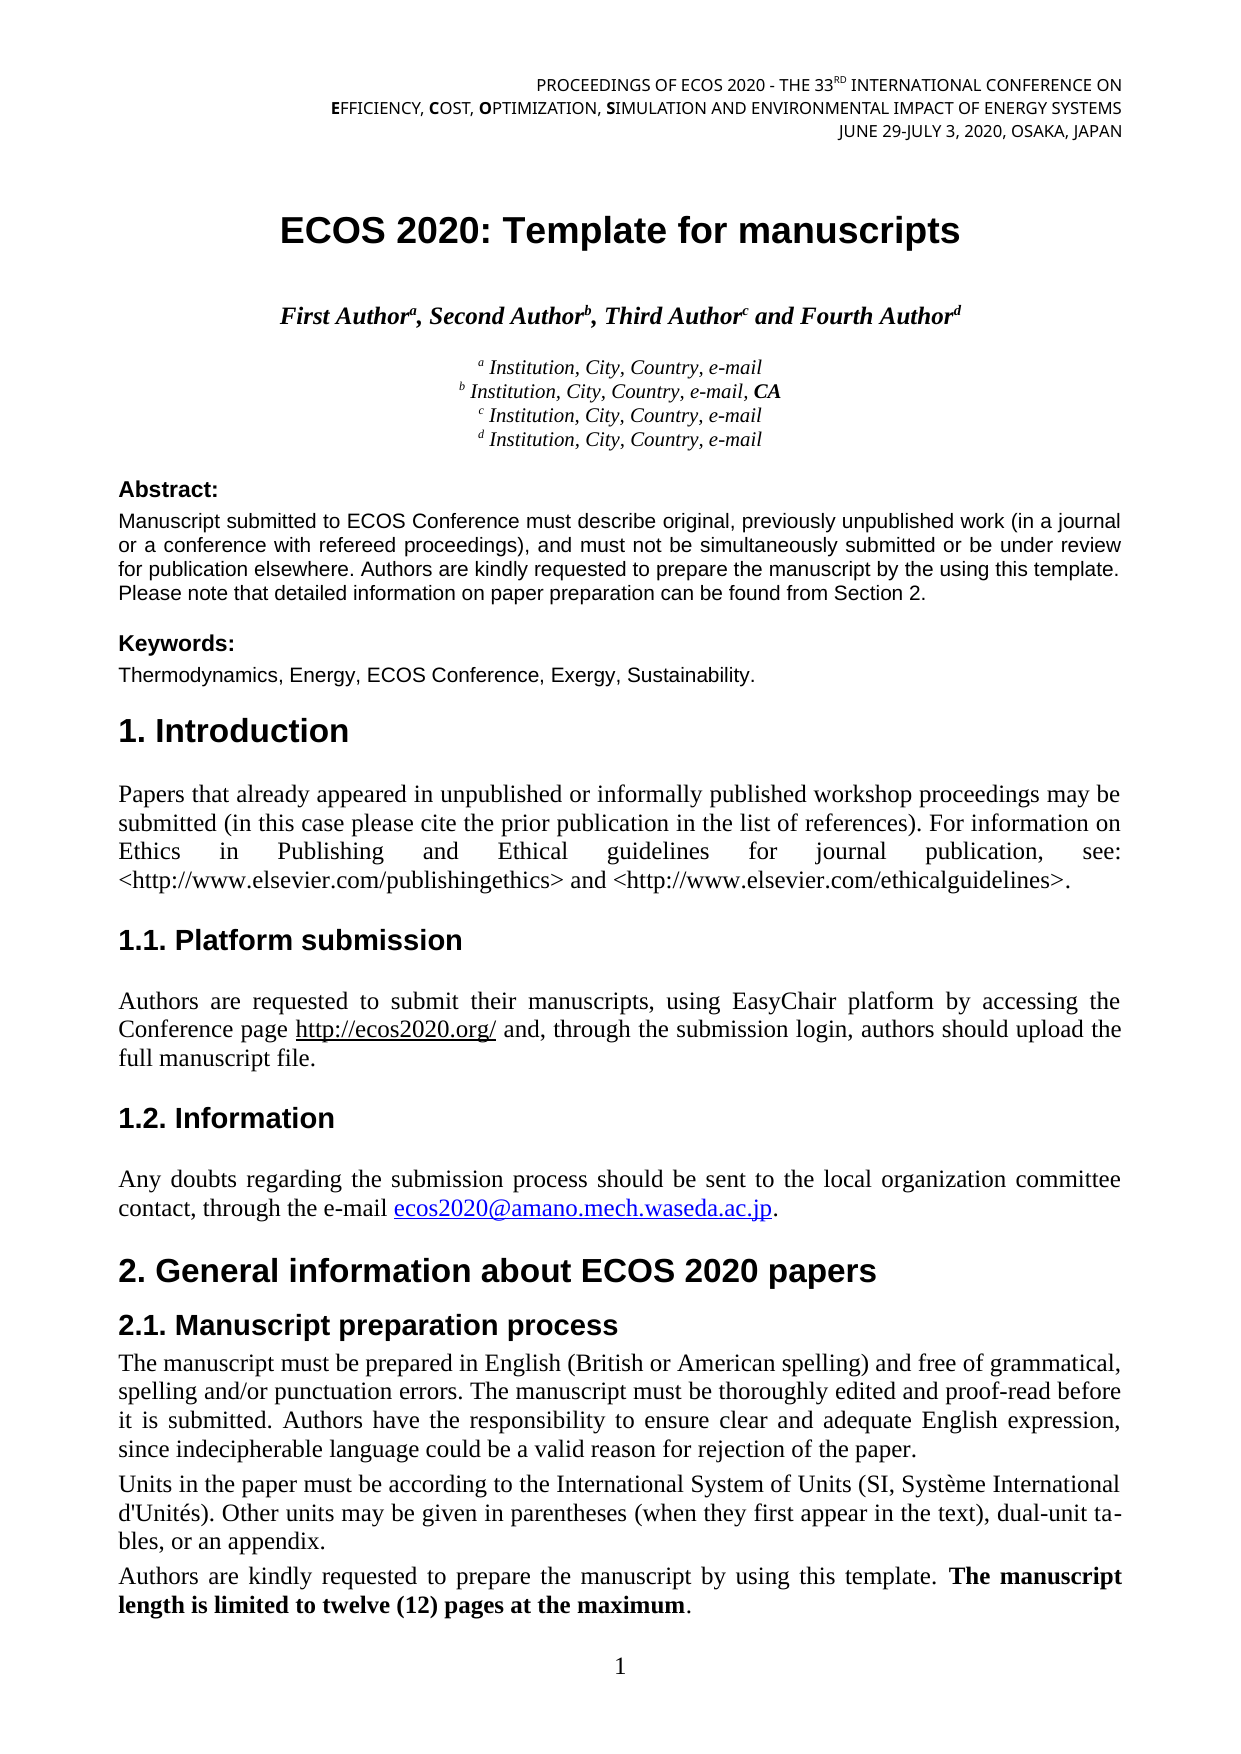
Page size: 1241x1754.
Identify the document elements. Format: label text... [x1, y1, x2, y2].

text Authors are kindly requested to prepare the manuscript by using this template. The manuscript length is limited to twelve (12) pages at the maximum. [118, 1561, 1122, 1619]
text Any doubts regarding the submission process should be sent to the local organization committee contact, through the e-mail ecos2020@amano.mech.waseda.ac.jp. [118, 1164, 1122, 1221]
text Manuscript submitted to ECOS Conference must describe original, previously unpublished work (in a journal or a conference with refereed proceedings), and must not be simultaneously submitted or be under review for publication elsewhere. Authors are kindly requested to prepare the manuscript by the using this template. Please note that detailed information on paper preparation can be found from Section 2. [118, 509, 1122, 605]
text a Institution, City, Country, e-mail [177, 355, 1063, 379]
text Authors are requested to submit their manuscripts, using EasyChair platform by accessing the Conference page http://ecos2020.org/ and, through the submission login, authors should upload the full manuscript file. [118, 986, 1122, 1072]
text d Institution, City, Country, e-mail [177, 427, 1063, 451]
text The manuscript must be prepared in English (British or American spelling) and free of grammatical, spelling and/or punctuation errors. The manuscript must be thoroughly edited and proof-read before it is submitted. Authors have the responsibility to ensure clear and adequate English expression, since indecipherable language could be a valid reason for rejection of the paper. [118, 1348, 1122, 1463]
text Papers that already appeared in unpublished or informally published workshop proceedings may be submitted (in this case please cite the prior publication in the list of references). For information on Ethics in Publishing and Ethical guidelines for journal publication, see: <http://www.elsevier.com/publishingethics> and <http://www.elsevier.com/ethicalguidelines>. [118, 779, 1122, 894]
text Thermodynamics, Energy, ECOS Conference, Exergy, Sustainability. [118, 662, 1063, 686]
text c Institution, City, Country, e-mail [177, 403, 1063, 427]
subtitle 1. Introduction [118, 711, 1122, 750]
text Units in the paper must be according to the International System of Units (SI, Système International d'Unités). Other units may be given in parentheses (when they first appear in the text), dual-unit tables, or an appendix. [118, 1469, 1122, 1555]
subtitle 1.2. Information [118, 1101, 1122, 1135]
text First Authora, Second Authorb, Third Authorc and Fourth Authord [177, 301, 1063, 330]
subtitle Keywords: [118, 630, 1122, 656]
text b Institution, City, Country, e-mail, CA [177, 379, 1063, 403]
subtitle 2.1. Manuscript preparation process [118, 1308, 1122, 1341]
subtitle 2. General information about ECOS 2020 papers [118, 1251, 1122, 1289]
title ECOS 2020: Template for manuscripts [177, 208, 1063, 251]
subtitle Abstract: [118, 476, 1122, 503]
subtitle 1.1. Platform submission [118, 923, 1122, 957]
